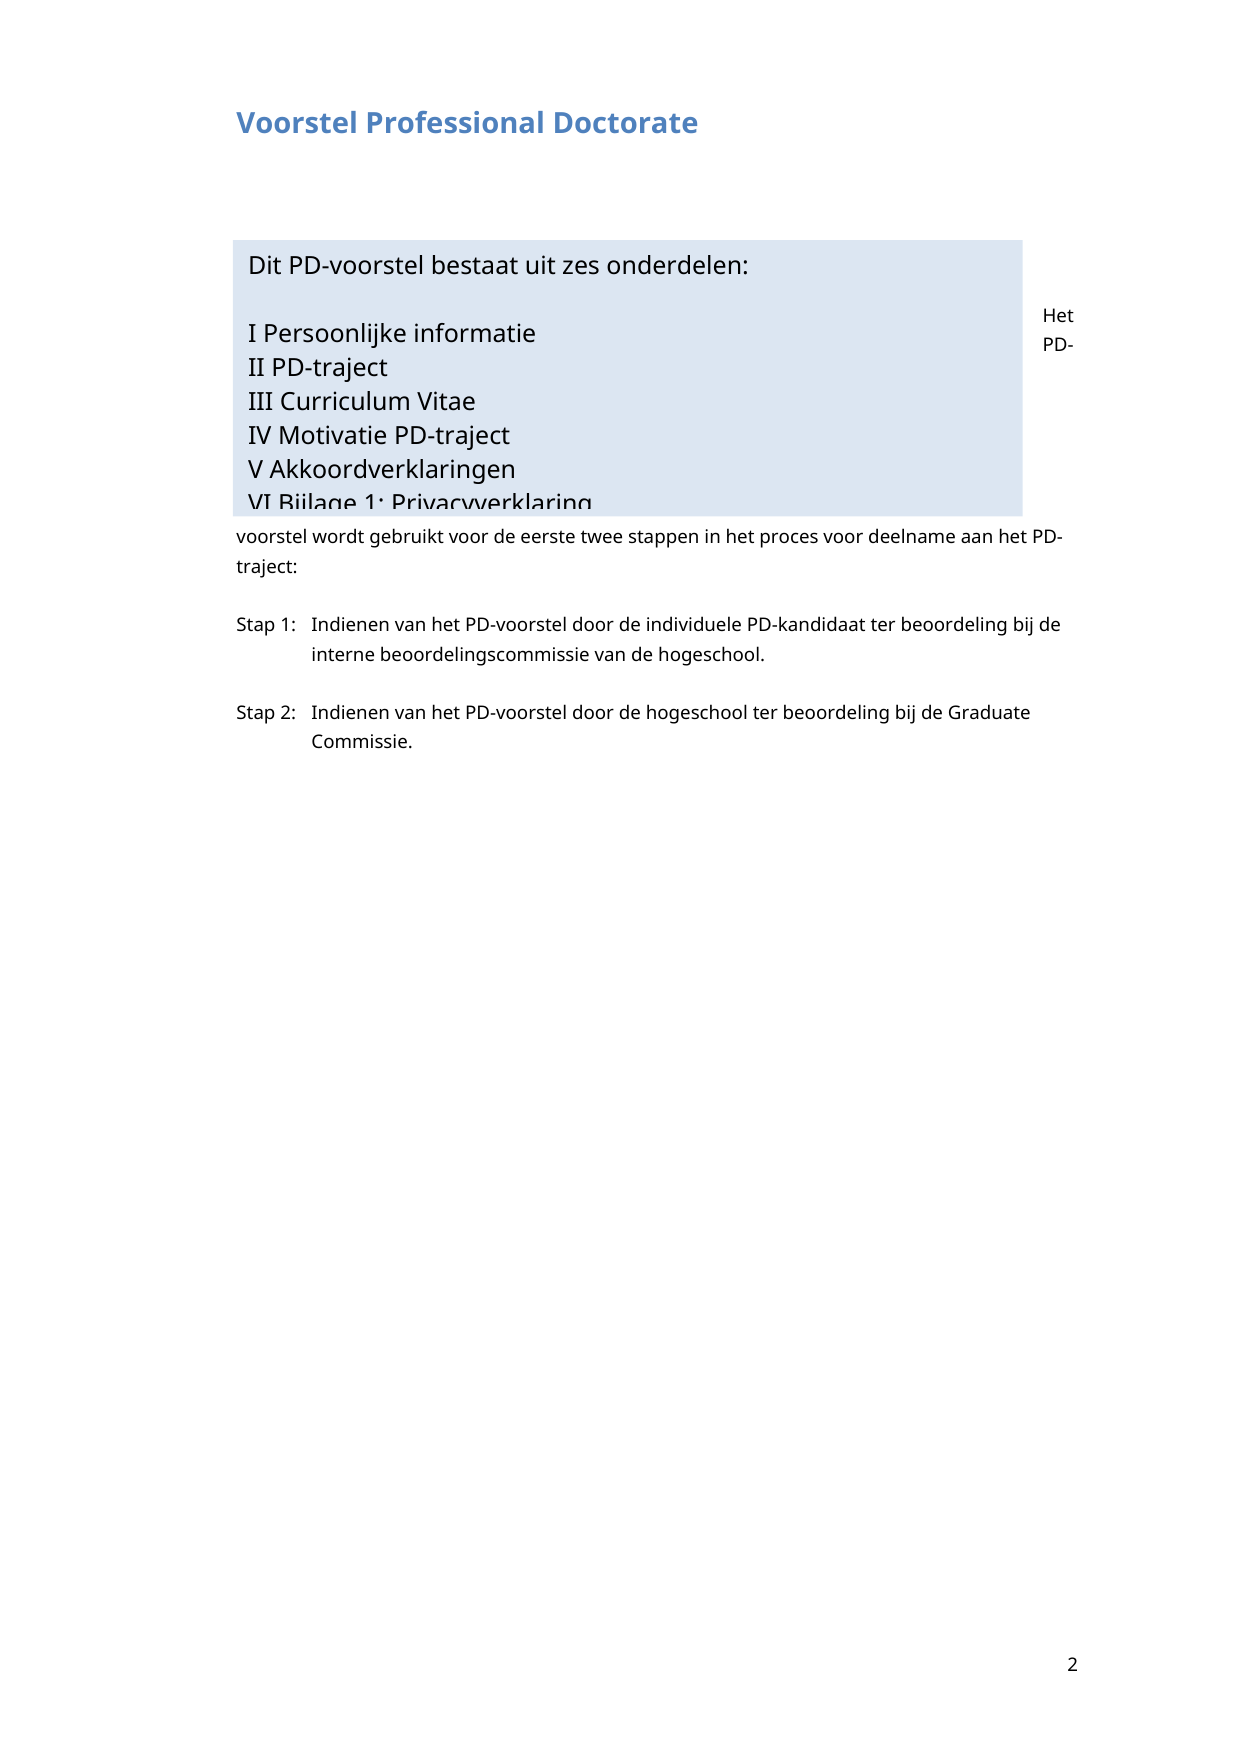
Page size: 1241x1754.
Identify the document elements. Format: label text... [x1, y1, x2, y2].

text Stap 2: Indienen van het PD-voorstel door de hogeschool ter beoordeling bij de Graduate Commissie. [236, 699, 1078, 754]
text Het PD-voorstel wordt gebruikt voor de eerste twee stappen in het proces voor deelname aan het PD-traject: [236, 302, 1078, 579]
text Stap 1: Indienen van het PD-voorstel door de individuele PD-kandidaat ter beoordeling bij de interne beoordelingscommissie van de hogeschool. [236, 612, 1078, 666]
